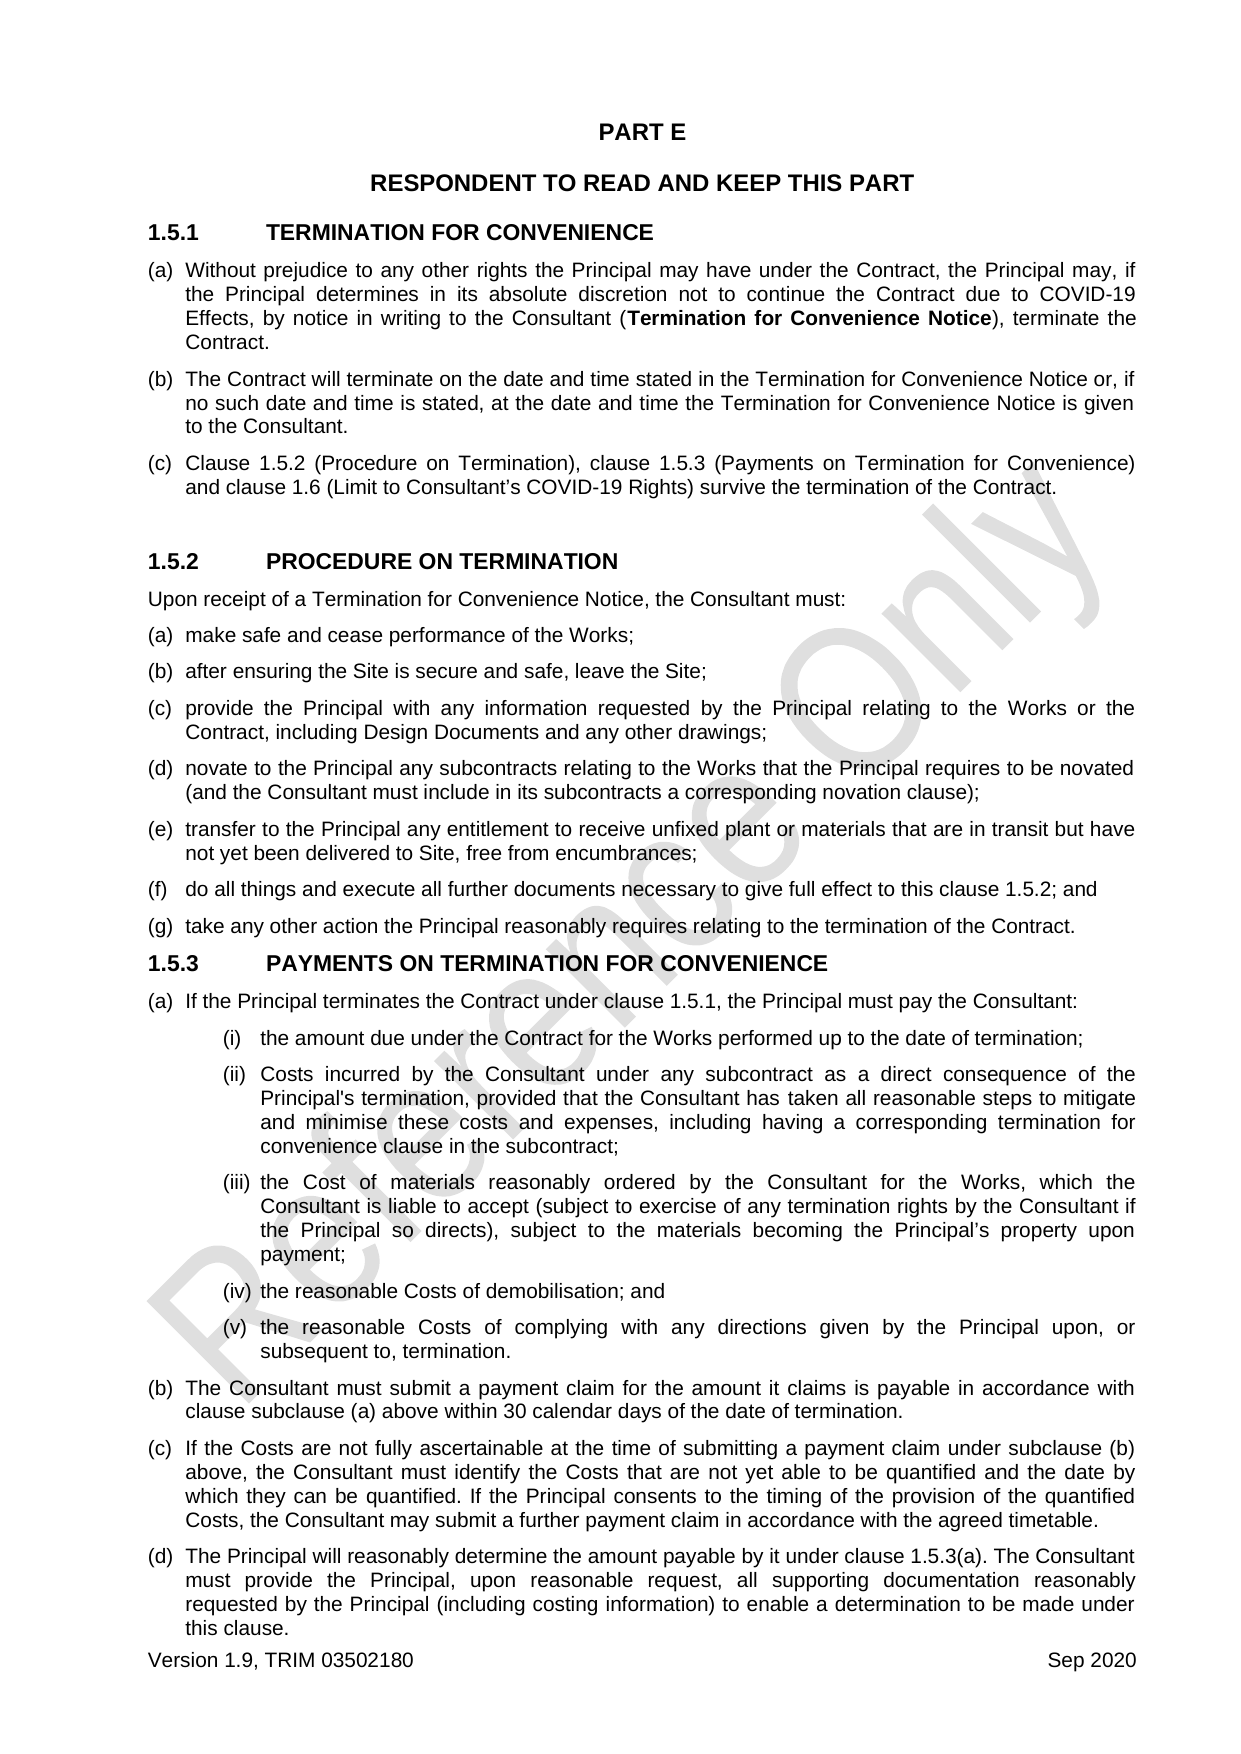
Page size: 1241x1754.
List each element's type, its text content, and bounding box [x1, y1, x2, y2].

list after ensuring the Site is secure and safe, leave the Site; [148, 659, 1137, 683]
list The Consultant must submit a payment claim for the amount it claims is payable in accordance with clause subclause (a) above within 30 calendar days of the date of termination. [148, 1375, 1137, 1423]
list take any other action the Principal reasonably requires relating to the termination of the Contract. [148, 913, 1137, 937]
text 1.5.1 TERMINATION FOR CONVENIENCE [148, 219, 1137, 246]
text 1.5.2 PROCEDURE ON TERMINATION [148, 548, 1137, 574]
list transfer to the Principal any entitlement to receive unfixed plant or materials that are in transit but have not yet been delivered to Site, free from encumbrances; [148, 817, 1137, 864]
list make safe and cease performance of the Works; [148, 623, 1137, 647]
list provide the Principal with any information requested by the Principal relating to the Works or the Contract, including Design Documents and any other drawings; [148, 696, 1137, 744]
list Without prejudice to any other rights the Principal may have under the Contract, the Principal may, if the Principal determines in its absolute discretion not to continue the Contract due to COVID-19 Effects, by notice in writing to the Consultant (Termination for Convenience Notice), terminate the Contract. [148, 258, 1137, 354]
list the reasonable Costs of demobilisation; and [223, 1278, 1137, 1302]
list do all things and execute all further documents necessary to give full effect to this clause 1.5.2; and [148, 877, 1137, 901]
list the amount due under the Contract for the Works performed up to the date of termination; [223, 1025, 1137, 1049]
list the reasonable Costs of complying with any directions given by the Principal upon, or subsequent to, termination. [223, 1315, 1137, 1363]
list Clause 1.5.2 (Procedure on Termination), clause 1.5.3 (Payments on Termination for Convenience) and clause 1.6 (Limit to Consultant’s COVID-19 Rights) survive the termination of the Contract. [148, 451, 1137, 499]
text 1.5.3 PAYMENTS ON TERMINATION FOR CONVENIENCE [148, 950, 1137, 976]
list The Contract will terminate on the date and time stated in the Termination for Convenience Notice or, if no such date and time is stated, at the date and time the Termination for Convenience Notice is given to the Consultant. [148, 366, 1137, 438]
list Costs incurred by the Consultant under any subcontract as a direct consequence of the Principal's termination, provided that the Consultant has taken all reasonable steps to mitigate and minimise these costs and expenses, including having a corresponding termination for convenience clause in the subcontract; [223, 1062, 1137, 1158]
list The Principal will reasonably determine the amount payable by it under clause 1.5.3(a). The Consultant must provide the Principal, upon reasonable request, all supporting documentation reasonably requested by the Principal (including costing information) to enable a determination to be made under this clause. [148, 1544, 1137, 1640]
text Upon receipt of a Termination for Convenience Notice, the Consultant must: [148, 586, 1137, 610]
list If the Principal terminates the Contract under clause 1.5.1, the Principal must pay the Consultant: [148, 989, 1137, 1013]
list the Cost of materials reasonably ordered by the Consultant for the Works, which the Consultant is liable to accept (subject to exercise of any termination rights by the Consultant if the Principal so directs), subject to the materials becoming the Principal’s property upon payment; [223, 1170, 1137, 1266]
list novate to the Principal any subcontracts relating to the Works that the Principal requires to be novated (and the Consultant must include in its subcontracts a corresponding novation clause); [148, 756, 1137, 804]
list If the Costs are not fully ascertainable at the time of submitting a payment claim under subclause (b) above, the Consultant must identify the Costs that are not yet able to be quantified and the date by which they can be quantified. If the Principal consents to the timing of the provision of the quantified Costs, the Consultant may submit a further payment claim in accordance with the agreed timetable. [148, 1436, 1137, 1532]
